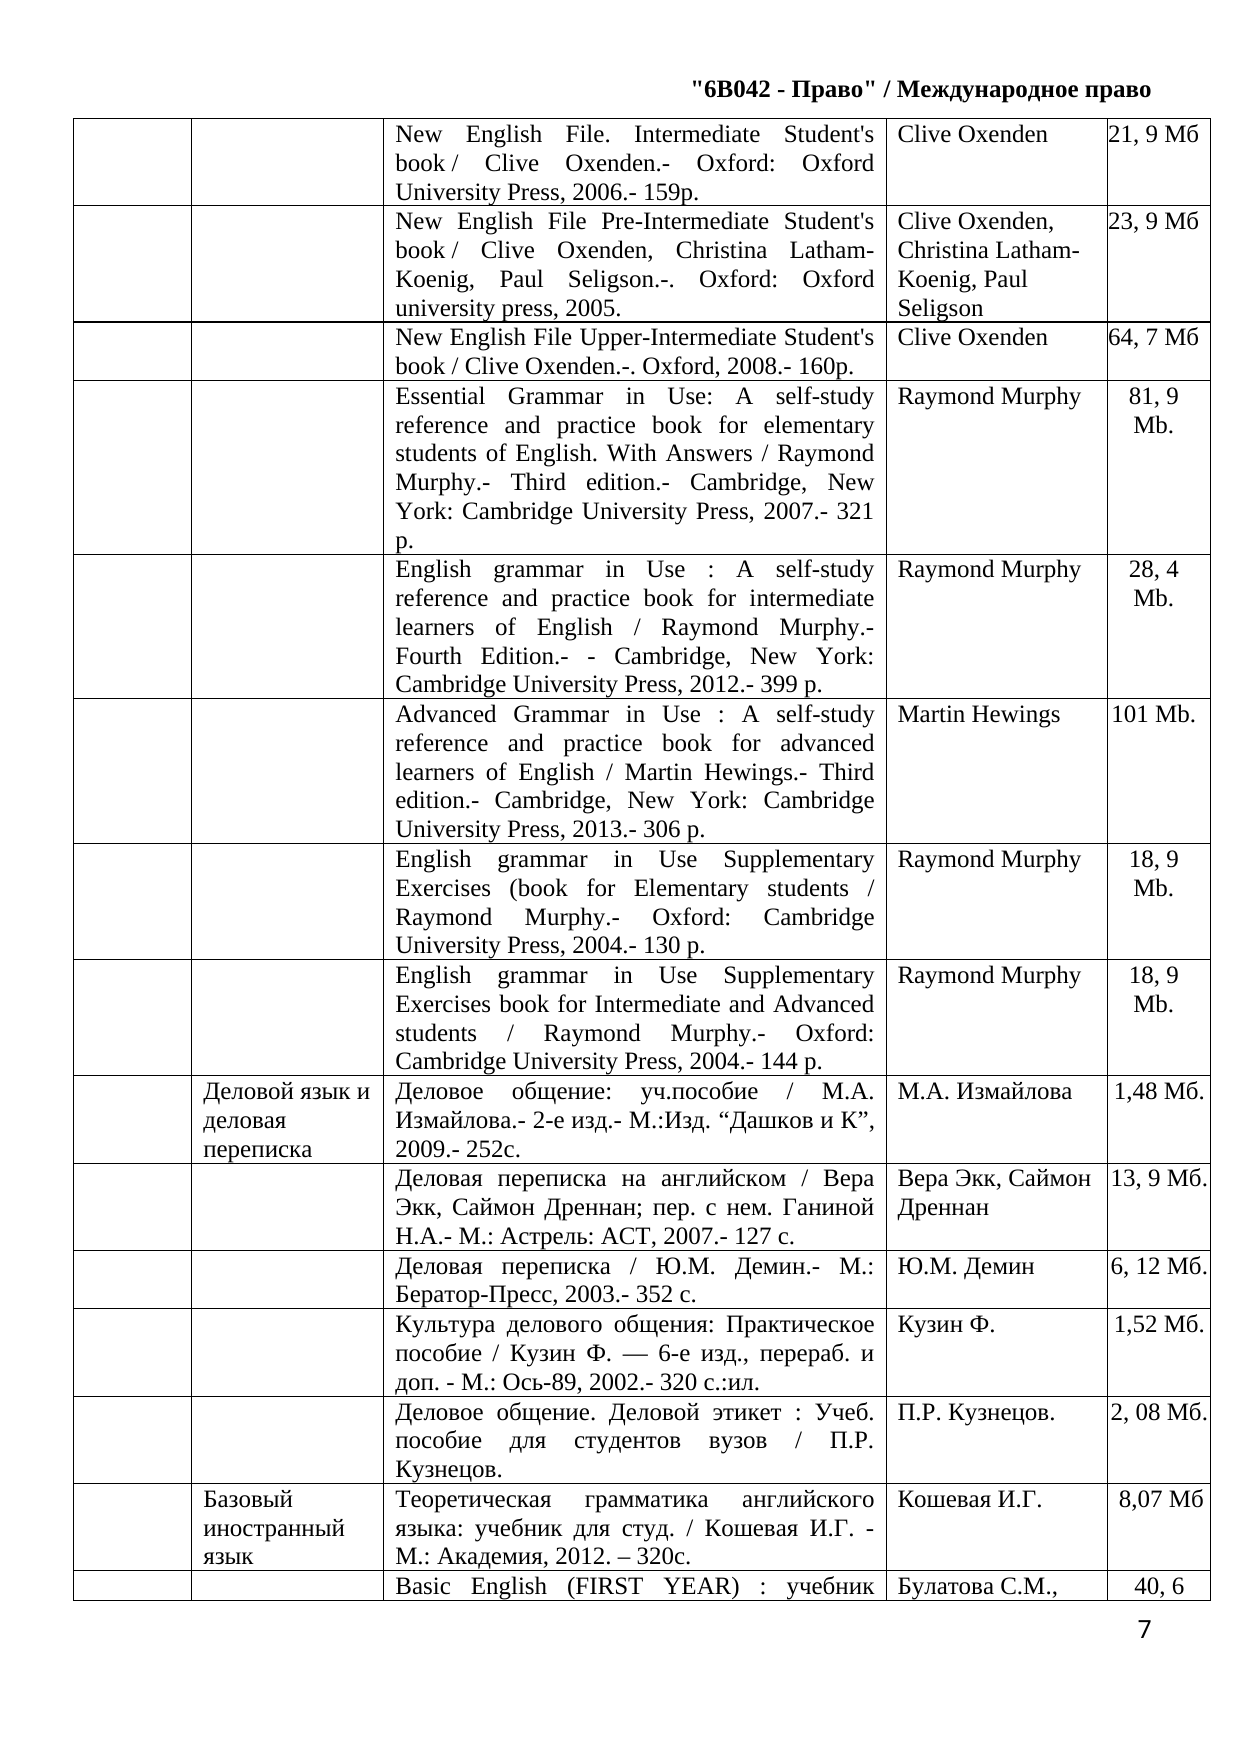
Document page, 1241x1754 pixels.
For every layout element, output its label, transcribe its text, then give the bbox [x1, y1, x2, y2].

table_cell Кошевая И.Г. [887, 1484, 1107, 1570]
table_cell Деловая переписка на английском / Вера Экк, Саймон Дреннан; пер. с нем. Ганиной Н.А.- М.: Астрель: АСТ, 2007.- 127 с. [384, 1164, 886, 1250]
table_cell Raymond Murphy [887, 844, 1107, 959]
table_cell [74, 1571, 191, 1600]
table_cell [192, 1251, 383, 1308]
table_cell Raymond Murphy [887, 381, 1107, 553]
table_cell Теоретическая грамматика английского языка: учебник для студ. / Кошевая И.Г. - М.: Академия, 2012. – 320с. [384, 1484, 886, 1570]
table_cell [74, 1251, 191, 1308]
table_cell [74, 1484, 191, 1570]
table_cell [192, 555, 383, 698]
table_cell Martin Hewings [887, 699, 1107, 843]
table_cell Essential Grammar in Use: A self-study reference and practice book for elementary students of English. With Answers / Raymond Murphy.- Third edition.- Cambridge, New York: Cambridge University Press, 2007.- 321 p. [384, 381, 886, 553]
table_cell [887, 1571, 1107, 1600]
table_cell 101 Mb. [1108, 699, 1210, 843]
table_cell 81, 9 Mb. [1108, 381, 1210, 553]
table_cell [192, 1164, 383, 1250]
table_cell New English File Upper-Intermediate Student's book / Clive Oxenden.-. Oxford, 2008.- 160p. [384, 323, 886, 380]
table_cell Деловое общение: уч.пособие / М.А. Измайлова.- 2-е изд.- М.:Изд. “Дашков и К”, 2009.- 252с. [384, 1076, 886, 1162]
table_cell Clive Oxenden [887, 119, 1107, 205]
table_cell Вера Экк, Саймон Дреннан [887, 1164, 1107, 1250]
table_cell English grammar in Use : A self-study reference and practice book for intermediate learners of English / Raymond Murphy.- Fourth Edition.- - Cambridge, New York: Cambridge University Press, 2012.- 399 p. [384, 555, 886, 698]
table_cell 1,48 Мб. [1108, 1076, 1210, 1162]
table_cell 18, 9 Mb. [1108, 844, 1210, 959]
table_cell Деловой язык и деловая переписка [192, 1076, 383, 1162]
table_cell 23, 9 Мб [1108, 206, 1210, 321]
table_cell 40, 6 Мб. [1108, 1571, 1210, 1600]
table_cell Raymond Murphy [887, 960, 1107, 1075]
table_cell Деловое общение. Деловой этикет : Учеб. пособие для студентов вузов / П.Р. Кузнецов. [384, 1397, 886, 1483]
table_cell 1,52 Мб. [1108, 1309, 1210, 1396]
table_cell 64, 7 Мб [1108, 323, 1210, 380]
table_cell [192, 960, 383, 1075]
table_cell [192, 206, 383, 321]
table_cell [74, 1397, 191, 1483]
table_cell 18, 9 Mb. [1108, 960, 1210, 1075]
table_cell [192, 119, 383, 205]
table_cell [74, 699, 191, 843]
table_cell [192, 1397, 383, 1483]
table_cell Clive Oxenden [887, 323, 1107, 380]
table_cell Ю.М. Демин [887, 1251, 1107, 1308]
table_cell [192, 1309, 383, 1396]
table_cell [192, 844, 383, 959]
table_cell 21, 9 Мб [1108, 119, 1210, 205]
table_cell Деловая переписка / Ю.М. Демин.- М.: Бератор-Пресс, 2003.- 352 с. [384, 1251, 886, 1308]
table_cell [74, 1309, 191, 1396]
table_cell [74, 1164, 191, 1250]
table_cell 2, 08 Мб. [1108, 1397, 1210, 1483]
table_cell 13, 9 Мб. [1108, 1164, 1210, 1250]
table_cell [74, 206, 191, 321]
table_cell [74, 323, 191, 380]
table_cell 6, 12 Мб. [1108, 1251, 1210, 1308]
table_cell Кузин Ф. [887, 1309, 1107, 1396]
table_cell [74, 844, 191, 959]
table_cell Advanced Grammar in Use : A self-study reference and practice book for advanced learners of English / Martin Hewings.- Third edition.- Cambridge, New York: Cambridge University Press, 2013.- 306 p. [384, 699, 886, 843]
table_cell English grammar in Use Supplementary Exercises (book for Elementary students / Raymond Murphy.- Oxford: Cambridge University Press, 2004.- 130 p. [384, 844, 886, 959]
table_cell New English File. Intermediate Student's book / Clive Oxenden.- Oxford: Oxford University Press, 2006.- 159p. [384, 119, 886, 205]
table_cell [887, 206, 1107, 321]
table_cell Культура делового общения: Практическое пособие / Кузин Ф. — 6-е изд., перераб. и доп. - М.: Ось-89, 2002.- 320 с.:ил. [384, 1309, 886, 1396]
table_cell 28, 4 Mb. [1108, 555, 1210, 698]
table_cell [192, 381, 383, 553]
table_cell Raymond Murphy [887, 555, 1107, 698]
table_cell [192, 1571, 383, 1600]
table_cell New English File Pre-Intermediate Student's book / Clive Oxenden, Christina Latham-Koenig, Paul Seligson.-. Oxford: Oxford university press, 2005. [384, 206, 886, 321]
table_cell [74, 960, 191, 1075]
table_cell [74, 555, 191, 698]
table_cell [192, 323, 383, 380]
table_cell М.А. Измайлова [887, 1076, 1107, 1162]
table_cell [74, 119, 191, 205]
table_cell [384, 1571, 886, 1600]
table_cell [192, 699, 383, 843]
table_cell Базовый иностранный язык [192, 1484, 383, 1570]
table_cell [74, 1076, 191, 1162]
table_cell [74, 381, 191, 553]
table_cell П.Р. Кузнецов. [887, 1397, 1107, 1483]
table_cell English grammar in Use Supplementary Exercises book for Intermediate and Advanced students / Raymond Murphy.- Oxford: Cambridge University Press, 2004.- 144 p. [384, 960, 886, 1075]
table_cell 8,07 Мб [1108, 1484, 1210, 1570]
